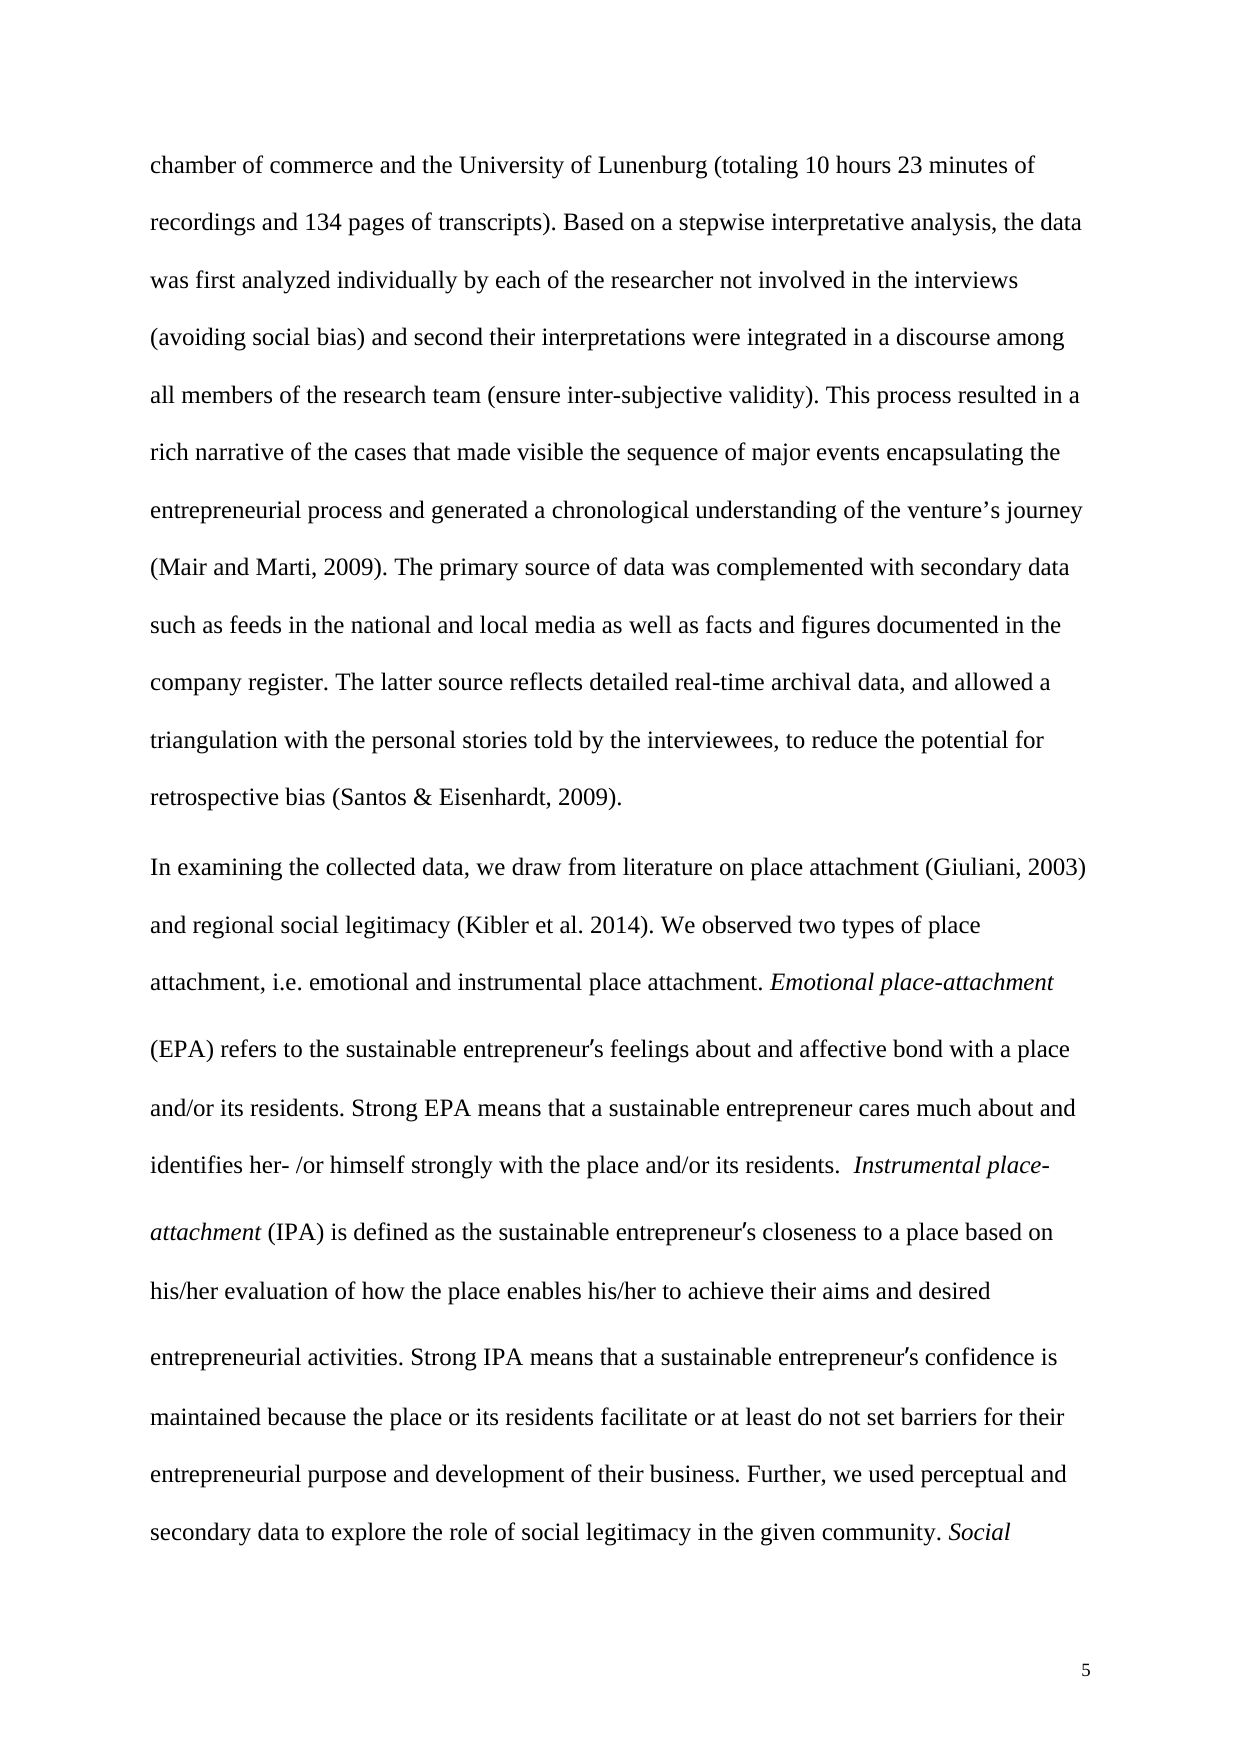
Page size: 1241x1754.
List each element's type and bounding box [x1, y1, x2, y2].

text [150, 852, 1090, 1546]
text [150, 150, 1090, 811]
